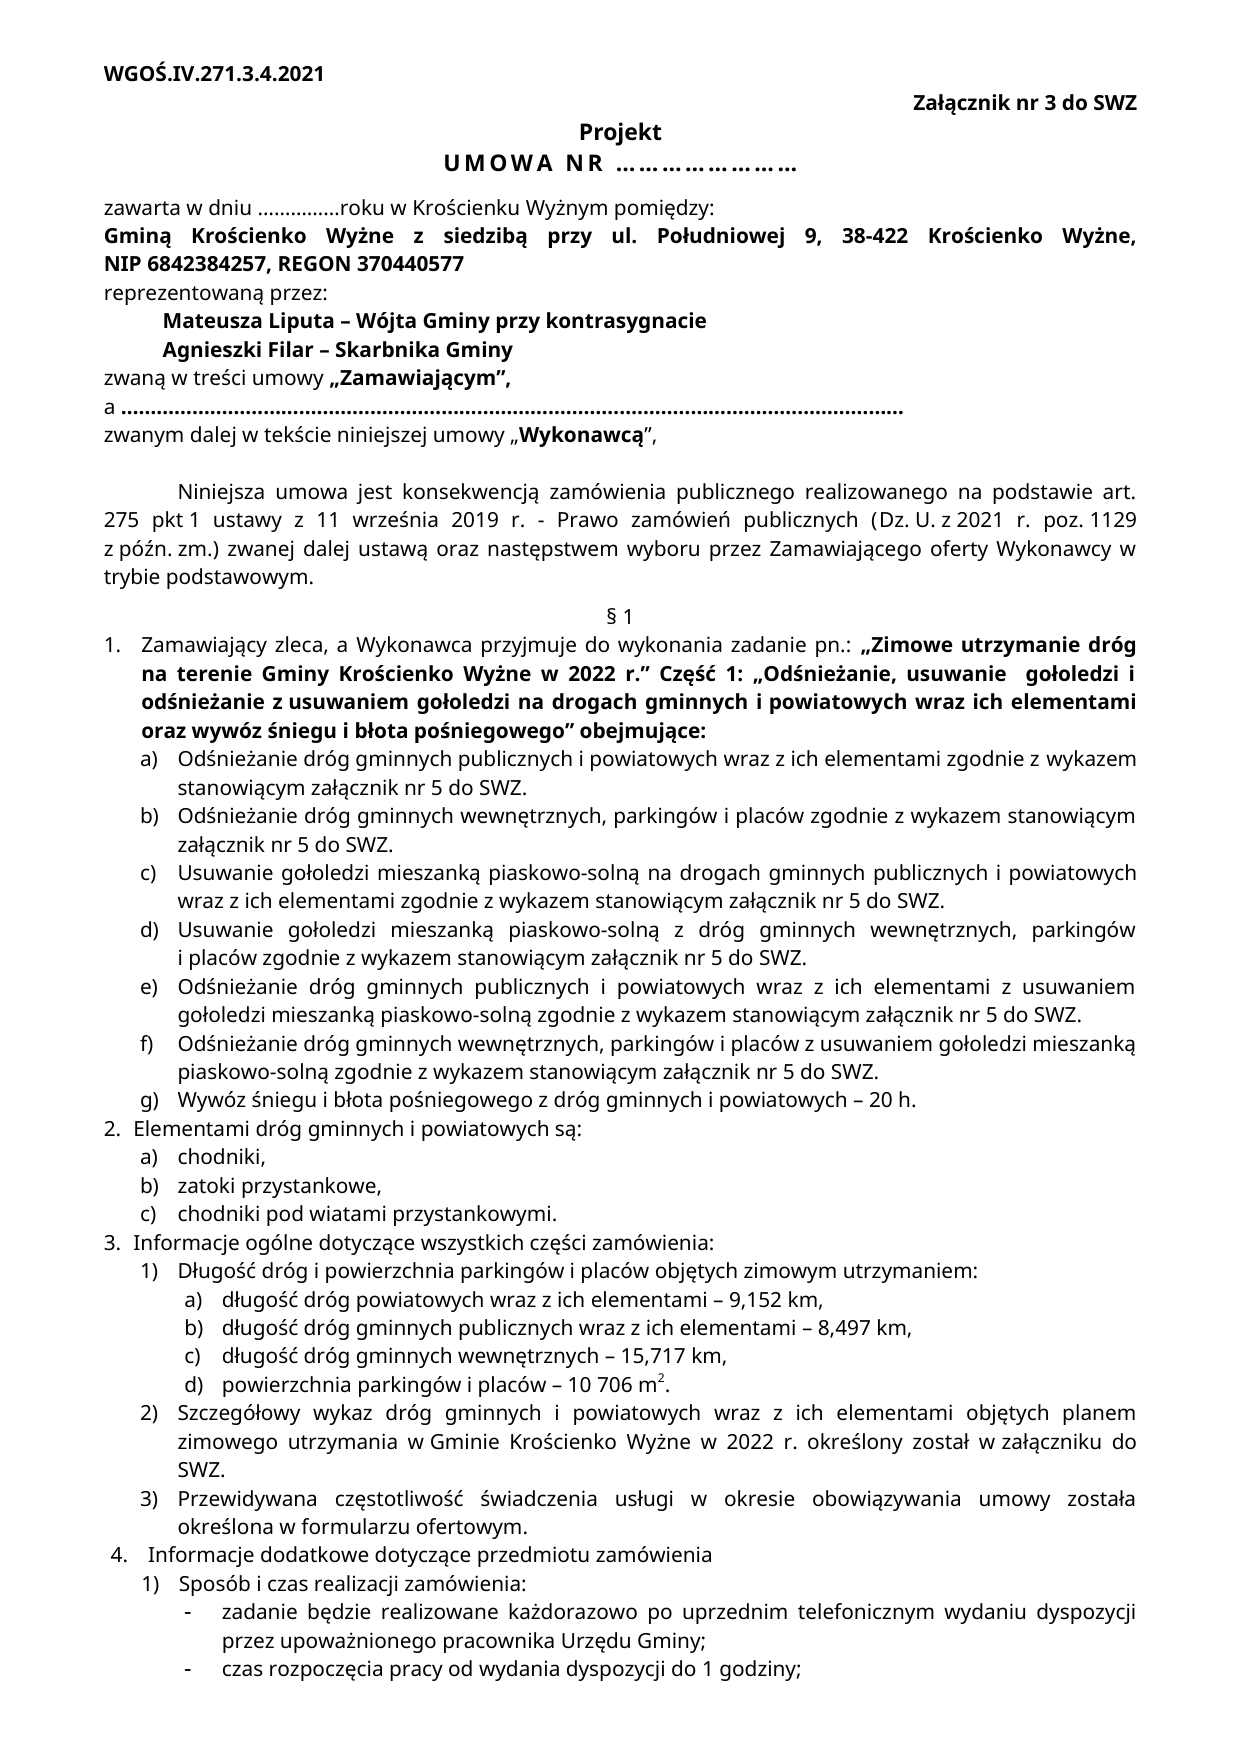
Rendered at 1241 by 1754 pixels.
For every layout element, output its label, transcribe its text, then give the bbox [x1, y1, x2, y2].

list Odśnieżanie dróg gminnych publicznych i powiatowych wraz z ich elementami zgodnie z wykazem stanowiącym załącznik nr 5 do SWZ. [140, 744, 1137, 801]
list Informacje ogólne dotyczące wszystkich części zamówienia: [103, 1228, 1137, 1256]
text WGOŚ.IV.271.3.4.2021 [103, 59, 1137, 88]
list Sposób i czas realizacji zamówienia: [141, 1569, 1137, 1597]
list Długość dróg i powierzchnia parkingów i placów objętych zimowym utrzymaniem: [140, 1256, 1137, 1285]
text Załącznik nr 3 do SWZ [103, 88, 1137, 116]
list długość dróg gminnych publicznych wraz z ich elementami – 8,497 km, [184, 1313, 1137, 1342]
list Szczegółowy wykaz dróg gminnych i powiatowych wraz z ich elementami objętych planem zimowego utrzymania w Gminie Krościenko Wyżne w 2022 r. określony został w załączniku do SWZ. [140, 1398, 1137, 1484]
list zadanie będzie realizowane każdorazowo po uprzednim telefonicznym wydaniu dyspozycji przez upoważnionego pracownika Urzędu Gminy; [184, 1597, 1137, 1654]
list Odśnieżanie dróg gminnych publicznych i powiatowych wraz z ich elementami z usuwaniem gołoledzi mieszanką piaskowo-solną zgodnie z wykazem stanowiącym załącznik nr 5 do SWZ. [140, 972, 1137, 1029]
text Projekt [103, 116, 1137, 147]
list Usuwanie gołoledzi mieszanką piaskowo-solną z dróg gminnych wewnętrznych, parkingów i placów zgodnie z wykazem stanowiącym załącznik nr 5 do SWZ. [140, 915, 1137, 972]
text Niniejsza umowa jest konsekwencją zamówienia publicznego realizowanego na podstawie art. 275 pkt 1 ustawy z 11 września 2019 r. - Prawo zamówień publicznych (Dz. U. z 2021 r. poz. 1129 z późn. zm.) zwanej dalej ustawą oraz następstwem wyboru przez Zamawiającego oferty Wykonawcy w trybie podstawowym. [103, 477, 1137, 591]
list czas rozpoczęcia pracy od wydania dyspozycji do 1 godziny; [184, 1654, 1137, 1683]
list Elementami dróg gminnych i powiatowych są: [103, 1114, 1137, 1142]
list Przewidywana częstotliwość świadczenia usługi w okresie obowiązywania umowy została określona w formularzu ofertowym. [140, 1484, 1137, 1541]
list Zamawiający zleca, a Wykonawca przyjmuje do wykonania zadanie pn.: „Zimowe utrzymanie dróg na terenie Gminy Krościenko Wyżne w 2022 r.” Część 1: „Odśnieżanie, usuwanie gołoledzi i odśnieżanie z usuwaniem gołoledzi na drogach gminnych i powiatowych wraz ich elementami oraz wywóz śniegu i błota pośniegowego” obejmujące: [103, 631, 1137, 744]
list Usuwanie gołoledzi mieszanką piaskowo-solną na drogach gminnych publicznych i powiatowych wraz z ich elementami zgodnie z wykazem stanowiącym załącznik nr 5 do SWZ. [140, 858, 1137, 915]
text § 1 [103, 602, 1137, 631]
text Gminą Krościenko Wyżne z siedzibą przy ul. Południowej 9, 38-422 Krościenko Wyżne, NIP 6842384257, REGON 370440577 [103, 221, 1137, 278]
list długość dróg gminnych wewnętrznych – 15,717 km, [184, 1342, 1137, 1370]
text a …………………………………………………………………………………………………………………… [103, 392, 1137, 420]
text zwaną w treści umowy „Zamawiającym”, [103, 363, 1137, 392]
text zawarta w dniu ……………roku w Krościenku Wyżnym pomiędzy: [103, 193, 1137, 221]
list Odśnieżanie dróg gminnych wewnętrznych, parkingów i placów z usuwaniem gołoledzi mieszanką piaskowo-solną zgodnie z wykazem stanowiącym załącznik nr 5 do SWZ. [140, 1029, 1137, 1086]
list długość dróg powiatowych wraz z ich elementami – 9,152 km, [184, 1285, 1137, 1313]
list chodniki, [140, 1142, 1137, 1171]
list Informacje dodatkowe dotyczące przedmiotu zamówienia [110, 1541, 1137, 1569]
list chodniki pod wiatami przystankowymi. [140, 1199, 1137, 1228]
text Agnieszki Filar – Skarbnika Gminy [162, 335, 1137, 363]
text zwanym dalej w tekście niniejszej umowy „Wykonawcą”, [103, 420, 1137, 449]
text UMOWA NR …………………… [103, 147, 1137, 178]
list Wywóz śniegu i błota pośniegowego z dróg gminnych i powiatowych – 20 h. [140, 1086, 1137, 1114]
list powierzchnia parkingów i placów – 10 706 m2. [184, 1370, 1137, 1398]
list zatoki przystankowe, [140, 1171, 1137, 1199]
text Mateusza Liputa – Wójta Gminy przy kontrasygnacie [162, 306, 1137, 335]
text reprezentowaną przez: [103, 278, 1137, 306]
list Odśnieżanie dróg gminnych wewnętrznych, parkingów i placów zgodnie z wykazem stanowiącym załącznik nr 5 do SWZ. [140, 801, 1137, 858]
